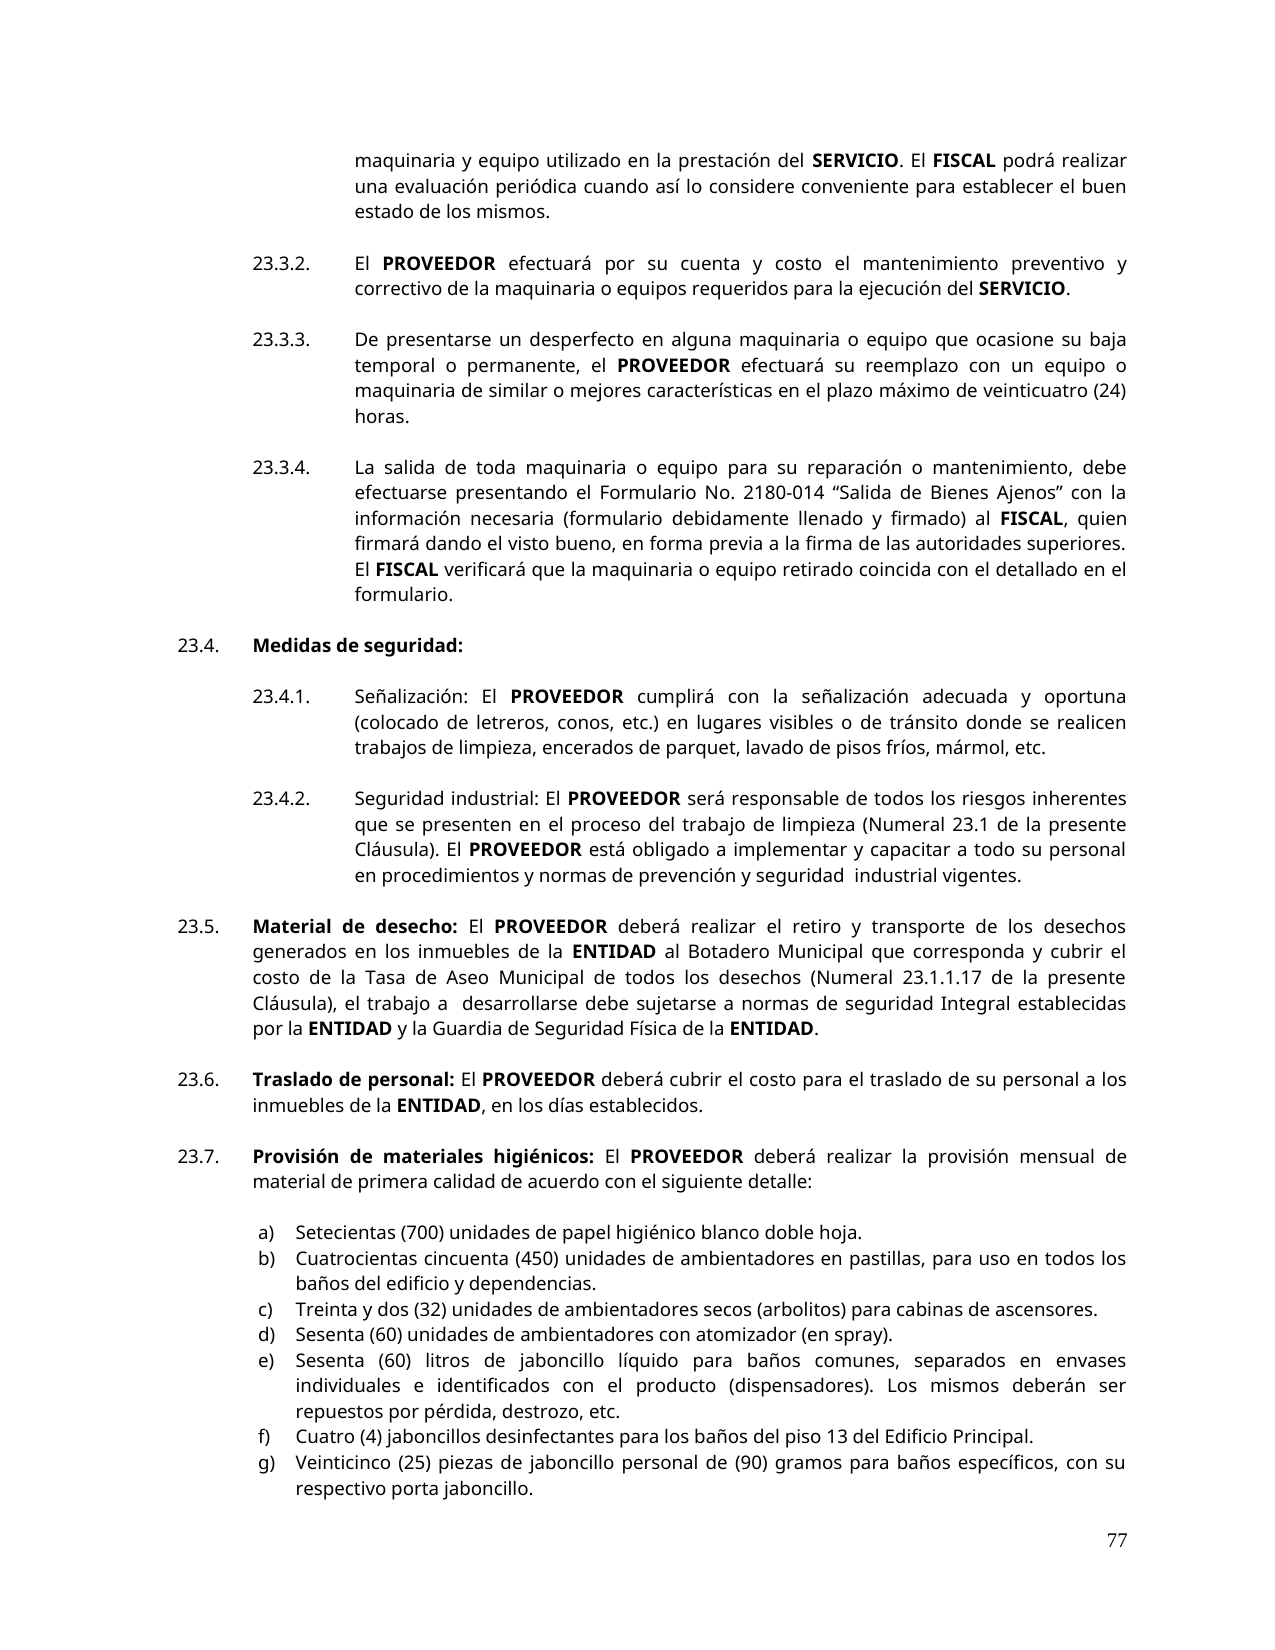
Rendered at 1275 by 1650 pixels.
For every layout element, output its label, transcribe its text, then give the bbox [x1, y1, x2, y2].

list Cuatro (4) jaboncillos desinfectantes para los baños del piso 13 del Edificio Principal. [258, 1424, 1127, 1449]
list Veinticinco (25) piezas de jaboncillo personal de (90) gramos para baños específicos, con su respectivo porta jaboncillo. [258, 1449, 1127, 1500]
list Seguridad industrial: El PROVEEDOR será responsable de todos los riesgos inherentes que se presenten en el proceso del trabajo de limpieza (Numeral 23.1 de la presente Cláusula). El PROVEEDOR está obligado a implementar y capacitar a todo su personal en procedimientos y normas de prevención y seguridad industrial vigentes. [252, 786, 1127, 888]
list Sesenta (60) unidades de ambientadores con atomizador (en spray). [258, 1322, 1127, 1347]
list Traslado de personal: El PROVEEDOR deberá cubrir el costo para el traslado de su personal a los inmuebles de la ENTIDAD, en los días establecidos. [177, 1066, 1127, 1117]
list La salida de toda maquinaria o equipo para su reparación o mantenimiento, debe efectuarse presentando el Formulario No. 2180-014 “Salida de Bienes Ajenos” con la información necesaria (formulario debidamente llenado y firmado) al FISCAL, quien firmará dando el visto bueno, en forma previa a la firma de las autoridades superiores. El FISCAL verificará que la maquinaria o equipo retirado coincida con el detallado en el formulario. [252, 454, 1127, 607]
list Setecientas (700) unidades de papel higiénico blanco doble hoja. [258, 1219, 1127, 1245]
list Cuatrocientas cincuenta (450) unidades de ambientadores en pastillas, para uso en todos los baños del edificio y dependencias. [258, 1245, 1127, 1296]
list Medidas de seguridad: [177, 633, 1127, 658]
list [252, 148, 1127, 224]
list De presentarse un desperfecto en alguna maquinaria o equipo que ocasione su baja temporal o permanente, el PROVEEDOR efectuará su reemplazo con un equipo o maquinaria de similar o mejores características en el plazo máximo de veinticuatro (24) horas. [252, 326, 1127, 428]
list Material de desecho: El PROVEEDOR deberá realizar el retiro y transporte de los desechos generados en los inmuebles de la ENTIDAD al Botadero Municipal que corresponda y cubrir el costo de la Tasa de Aseo Municipal de todos los desechos (Numeral 23.1.1.17 de la presente Cláusula), el trabajo a desarrollarse debe sujetarse a normas de seguridad Integral establecidas por la ENTIDAD y la Guardia de Seguridad Física de la ENTIDAD. [177, 913, 1127, 1041]
list El PROVEEDOR efectuará por su cuenta y costo el mantenimiento preventivo y correctivo de la maquinaria o equipos requeridos para la ejecución del SERVICIO. [252, 250, 1127, 301]
list Treinta y dos (32) unidades de ambientadores secos (arbolitos) para cabinas de ascensores. [258, 1296, 1127, 1322]
list Sesenta (60) litros de jaboncillo líquido para baños comunes, separados en envases individuales e identificados con el producto (dispensadores). Los mismos deberán ser repuestos por pérdida, destrozo, etc. [258, 1347, 1127, 1424]
list Provisión de materiales higiénicos: El PROVEEDOR deberá realizar la provisión mensual de material de primera calidad de acuerdo con el siguiente detalle: [177, 1143, 1127, 1194]
list Señalización: El PROVEEDOR cumplirá con la señalización adecuada y oportuna (colocado de letreros, conos, etc.) en lugares visibles o de tránsito donde se realicen trabajos de limpieza, encerados de parquet, lavado de pisos fríos, mármol, etc. [252, 684, 1127, 760]
